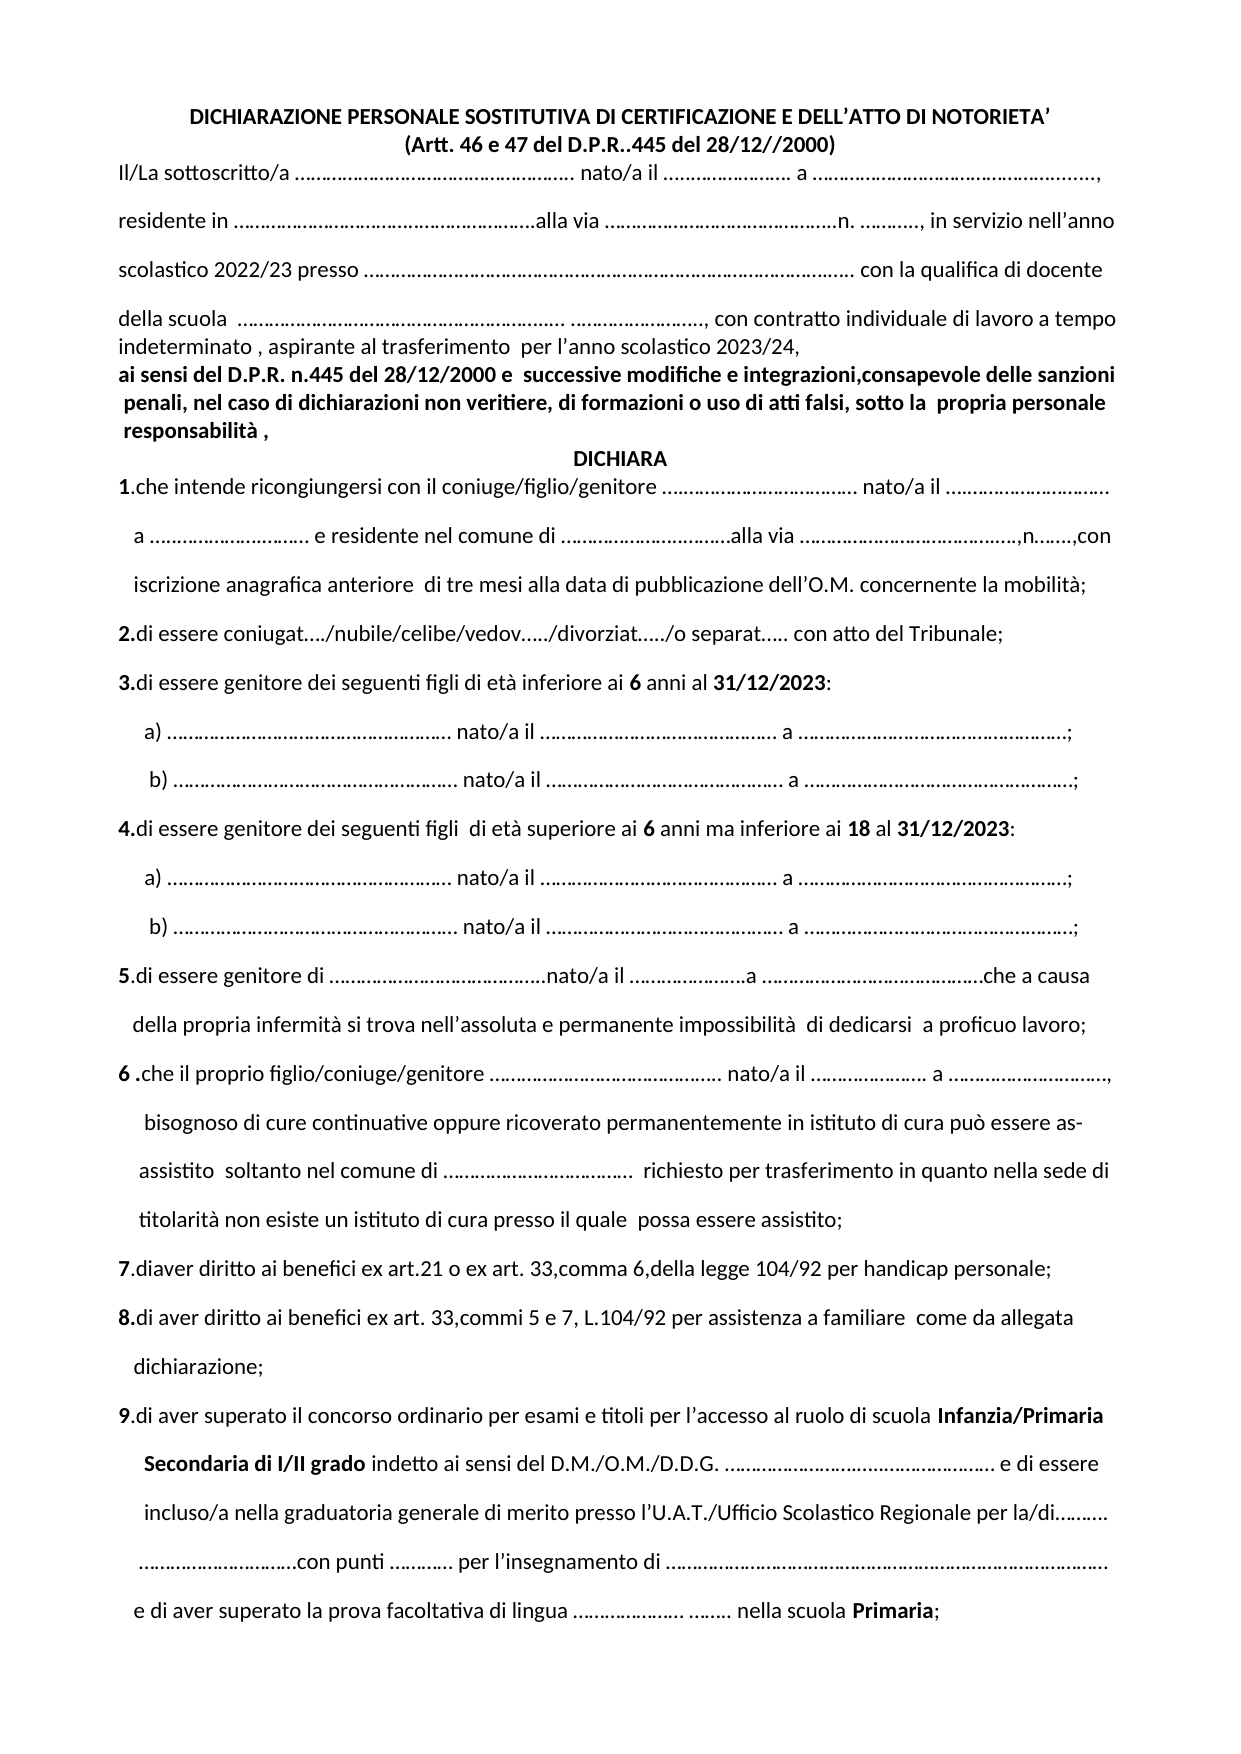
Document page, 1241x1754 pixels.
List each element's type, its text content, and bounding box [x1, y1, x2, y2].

text DICHIARA [118, 444, 1122, 472]
text a) ……………………………………………… nato/a il ……………………………………… a ……………………………………………; [118, 863, 1122, 891]
text 1.che intende ricongiungersi con il coniuge/figlio/genitore ….…………………………… nato/a il ….……………………… [118, 472, 1122, 501]
text della propria infermità si trova nell’assoluta e permanente impossibilità di dedicarsi a proficuo lavoro; [132, 1010, 1122, 1038]
text 4.di essere genitore dei seguenti figli di età superiore ai 6 anni ma inferiore ai 18 al 31/12/2023: [118, 814, 1122, 842]
text a) ……………………………………………… nato/a il ……………………………………… a ……………………………………………; [118, 717, 1122, 745]
text 8.di aver diritto ai benefici ex art. 33,commi 5 e 7, L.104/92 per assistenza a familiare come da allegata [118, 1303, 1122, 1331]
text b) ……………………………………………… nato/a il ……………………………………… a ……………………………………………; [118, 766, 1122, 794]
text b) ……………………………………………… nato/a il ……………………………………… a ……………………………………………; [118, 912, 1122, 940]
text 9.di aver superato il concorso ordinario per esami e titoli per l’accesso al ruolo di scuola Infanzia/Primaria [118, 1401, 1122, 1429]
text a …..…………….……… e residente nel comune di …………………..………alla via ……………………………….….,n…….,con [118, 521, 1122, 549]
text indeterminato , aspirante al trasferimento per l’anno scolastico 2023/24, [118, 332, 1122, 360]
text 3.di essere genitore dei seguenti figli di età inferiore ai 6 anni al 31/12/2023: [118, 668, 1122, 696]
text e di aver superato la prova facoltativa di lingua ………………… …….. nella scuola Primaria; [118, 1596, 1122, 1624]
text bisognoso di cure continuative oppure ricoverato permanentemente in istituto di cura può essere as- [118, 1108, 1122, 1136]
text titolarità non esiste un istituto di cura presso il quale possa essere assistito; [118, 1205, 1122, 1233]
text Secondaria di I/II grado indetto ai sensi del D.M./O.M./D.D.G. …………………….…..………………… e di essere [118, 1449, 1122, 1478]
text scolastico 2022/23 presso …………………………………………………………………………….….. con la qualifica di docente [118, 256, 1122, 283]
text assistito soltanto nel comune di ……………………………… richiesto per trasferimento in quanto nella sede di [118, 1156, 1122, 1184]
text residente in ……………………………..………………….alla via ……………………………………..n. ……….., in servizio nell’anno [118, 207, 1122, 235]
text iscrizione anagrafica anteriore di tre mesi alla data di pubblicazione dell’O.M. concernente la mobilità; [118, 570, 1122, 598]
text dichiarazione; [118, 1352, 1122, 1380]
text DICHIARAZIONE PERSONALE SOSTITUTIVA DI CERTIFICAZIONE E DELL’ATTO DI NOTORIETA’ [118, 102, 1122, 130]
text 2.di essere coniugat…./nubile/celibe/vedov…../divorziat…../o separat….. con atto del Tribunale; [118, 619, 1122, 647]
text (Artt. 46 e 47 del D.P.R..445 del 28/12//2000) [118, 130, 1122, 158]
text 7.diaver diritto ai benefici ex art.21 o ex art. 33,comma 6,della legge 104/92 per handicap personale; [118, 1254, 1122, 1282]
text della scuola …………………………………………………..… ..………………….., con contratto individuale di lavoro a tempo [118, 304, 1122, 332]
text penali, nel caso di dichiarazioni non veritiere, di formazioni o uso di atti falsi, sotto la propria personale [118, 388, 1122, 416]
text …………………………con punti ………… per l’insegnamento di ………………………………………………………………………… [118, 1547, 1122, 1575]
text Il/La sottoscritto/a …………………………………………….. nato/a il …..………………. a ………………………………………........, [118, 158, 1122, 186]
text 5.di essere genitore di …………………………………..nato/a il ………………….a ……………………………………che a causa [118, 961, 1122, 989]
text responsabilità , [118, 416, 1122, 444]
text incluso/a nella graduatoria generale di merito presso l’U.A.T./Ufficio Scolastico Regionale per la/di………. [118, 1498, 1122, 1526]
text 6 .che il proprio figlio/coniuge/genitore …………………………………….. nato/a il …………………. a …………………………, [118, 1059, 1122, 1087]
text ai sensi del D.P.R. n.445 del 28/12/2000 e successive modifiche e integrazioni,consapevole delle sanzioni [118, 360, 1122, 388]
